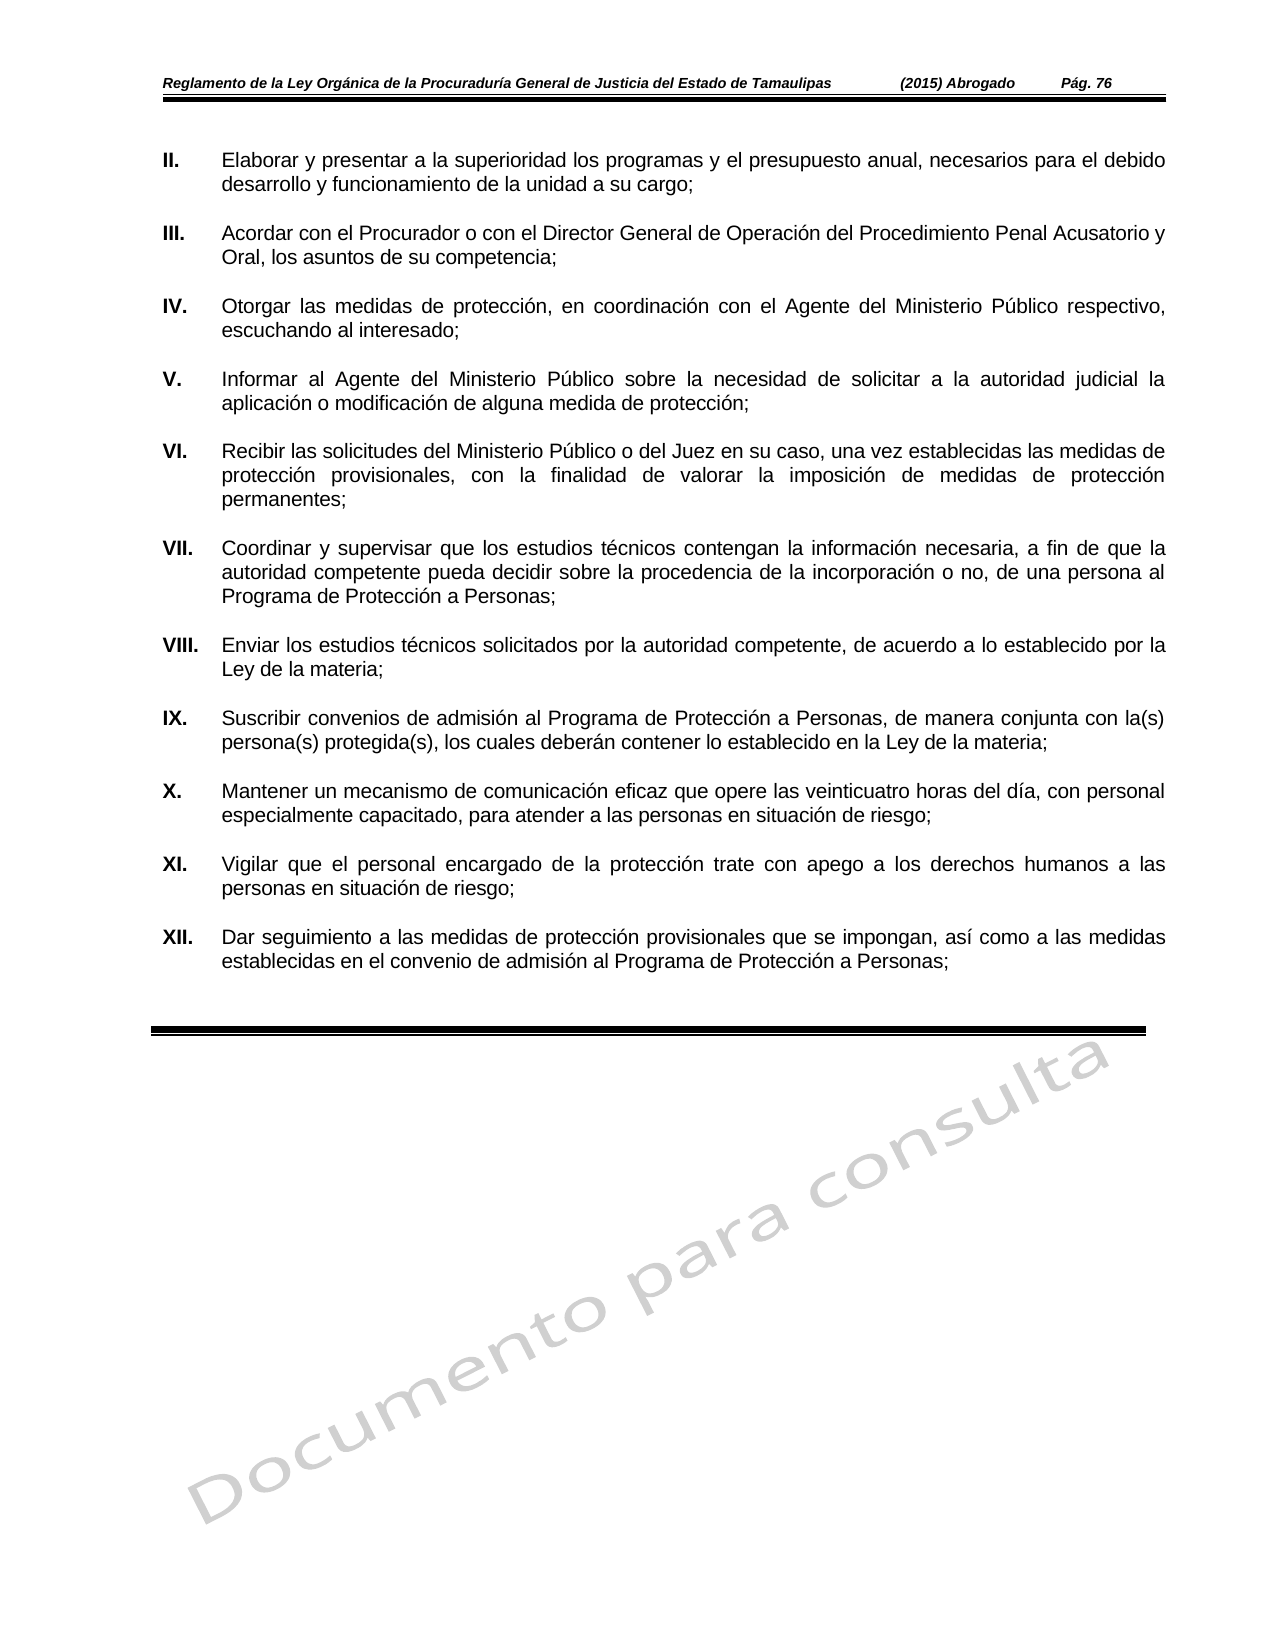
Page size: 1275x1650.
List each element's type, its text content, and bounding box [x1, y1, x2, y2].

list Coordinar y supervisar que los estudios técnicos contengan la información necesaria, a fin de que la autoridad competente pueda decidir sobre la procedencia de la incorporación o no, de una persona al Programa de Protección a Personas; [162, 536, 1166, 608]
list Elaborar y presentar a la superioridad los programas y el presupuesto anual, necesarios para el debido desarrollo y funcionamiento de la unidad a su cargo; [162, 148, 1166, 196]
list Suscribir convenios de admisión al Programa de Protección a Personas, de manera conjunta con la(s) persona(s) protegida(s), los cuales deberán contener lo establecido en la Ley de la materia; [162, 706, 1166, 754]
list Acordar con el Procurador o con el Director General de Operación del Procedimiento Penal Acusatorio y Oral, los asuntos de su competencia; [162, 221, 1166, 268]
list Vigilar que el personal encargado de la protección trate con apego a los derechos humanos a las personas en situación de riesgo; [162, 852, 1166, 900]
list Recibir las solicitudes del Ministerio Público o del Juez en su caso, una vez establecidas las medidas de protección provisionales, con la finalidad de valorar la imposición de medidas de protección permanentes; [162, 439, 1166, 511]
list Enviar los estudios técnicos solicitados por la autoridad competente, de acuerdo a lo establecido por la Ley de la materia; [162, 633, 1166, 681]
list Informar al Agente del Ministerio Público sobre la necesidad de solicitar a la autoridad judicial la aplicación o modificación de alguna medida de protección; [162, 366, 1166, 414]
list Mantener un mecanismo de comunicación eficaz que opere las veinticuatro horas del día, con personal especialmente capacitado, para atender a las personas en situación de riesgo; [162, 779, 1166, 827]
list Dar seguimiento a las medidas de protección provisionales que se impongan, así como a las medidas establecidas en el convenio de admisión al Programa de Protección a Personas; [162, 925, 1166, 973]
list Otorgar las medidas de protección, en coordinación con el Agente del Ministerio Público respectivo, escuchando al interesado; [162, 293, 1166, 341]
